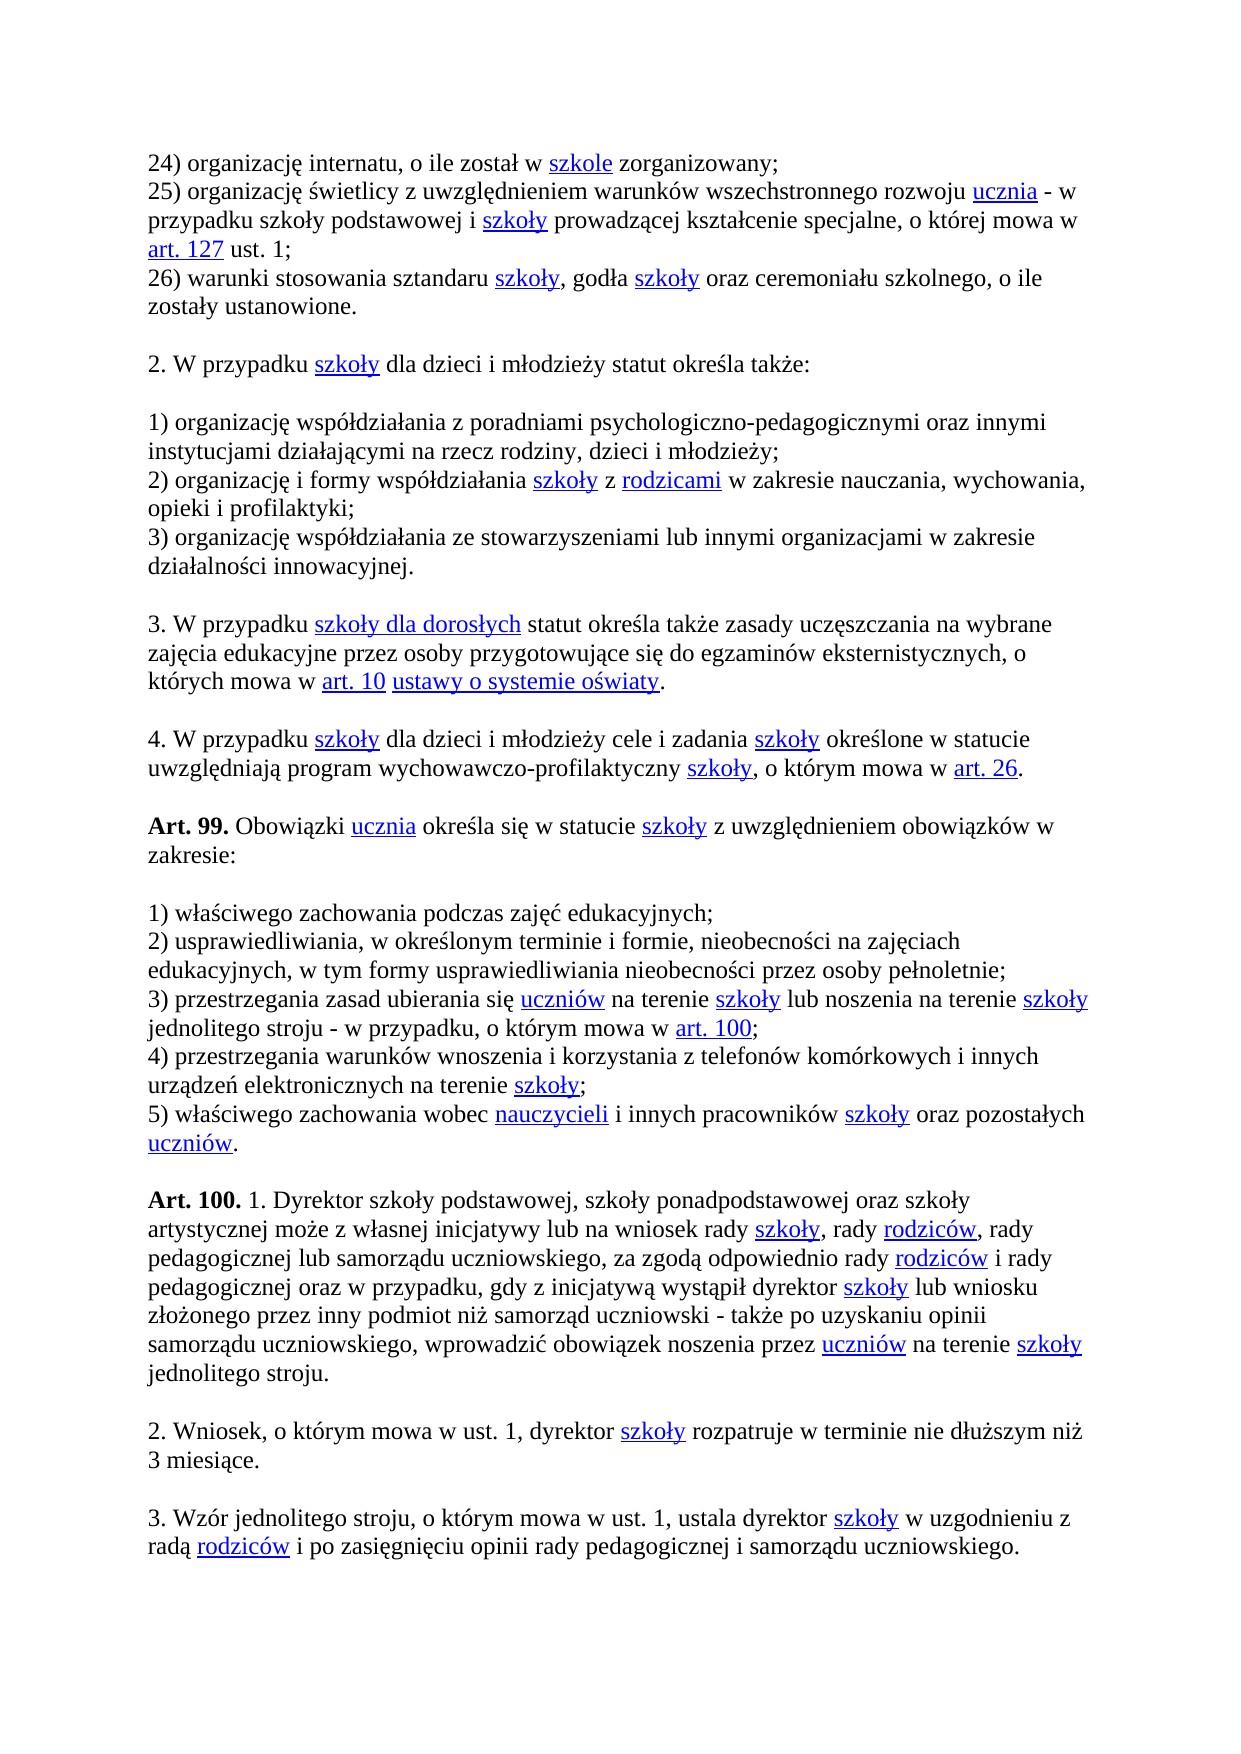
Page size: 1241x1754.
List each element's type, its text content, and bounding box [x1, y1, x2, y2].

text 2) usprawiedliwiania, w określonym terminie i formie, nieobecności na zajęciach edukacyjnych, w tym formy usprawiedliwiania nieobecności przez osoby pełnoletnie; [148, 926, 1093, 984]
text 4. W przypadku szkoły dla dzieci i młodzieży cele i zadania szkoły określone w statucie uwzględniają program wychowawczo-profilaktyczny szkoły, o którym mowa w art. 26. [148, 724, 1093, 782]
text 4) przestrzegania warunków wnoszenia i korzystania z telefonów komórkowych i innych urządzeń elektronicznych na terenie szkoły; [148, 1041, 1093, 1099]
text Art. 100. 1. Dyrektor szkoły podstawowej, szkoły ponadpodstawowej oraz szkoły artystycznej może z własnej inicjatywy lub na wniosek rady szkoły, rady rodziców, rady pedagogicznej lub samorządu uczniowskiego, za zgodą odpowiednio rady rodziców i rady pedagogicznej oraz w przypadku, gdy z inicjatywą wystąpił dyrektor szkoły lub wniosku złożonego przez inny podmiot niż samorząd uczniowski - także po uzyskaniu opinii samorządu uczniowskiego, wprowadzić obowiązek noszenia przez uczniów na terenie szkoły jednolitego stroju. [148, 1186, 1093, 1387]
text Art. 99. Obowiązki ucznia określa się w statucie szkoły z uwzględnieniem obowiązków w zakresie: [148, 811, 1093, 868]
text 3. Wzór jednolitego stroju, o którym mowa w ust. 1, ustala dyrektor szkoły w uzgodnieniu z radą rodziców i po zasięgnięciu opinii rady pedagogicznej i samorządu uczniowskiego. [148, 1503, 1093, 1560]
text 1) organizację współdziałania z poradniami psychologiczno-pedagogicznymi oraz innymi instytucjami działającymi na rzecz rodziny, dzieci i młodzieży; [148, 407, 1093, 465]
text 25) organizację świetlicy z uwzględnieniem warunków wszechstronnego rozwoju ucznia - w przypadku szkoły podstawowej i szkoły prowadzącej kształcenie specjalne, o której mowa w art. 127 ust. 1; [148, 176, 1093, 263]
text 26) warunki stosowania sztandaru szkoły, godła szkoły oraz ceremoniału szkolnego, o ile zostały ustanowione. [148, 263, 1093, 320]
text 1) właściwego zachowania podczas zajęć edukacyjnych; [148, 898, 1093, 926]
text 2. Wniosek, o którym mowa w ust. 1, dyrektor szkoły rozpatruje w terminie nie dłuższym niż 3 miesiące. [148, 1416, 1093, 1473]
text 3) organizację współdziałania ze stowarzyszeniami lub innymi organizacjami w zakresie działalności innowacyjnej. [148, 522, 1093, 580]
text 5) właściwego zachowania wobec nauczycieli i innych pracowników szkoły oraz pozostałych uczniów. [148, 1099, 1093, 1156]
text 3) przestrzegania zasad ubierania się uczniów na terenie szkoły lub noszenia na terenie szkoły jednolitego stroju - w przypadku, o którym mowa w art. 100; [148, 984, 1093, 1041]
text 2) organizację i formy współdziałania szkoły z rodzicami w zakresie nauczania, wychowania, opieki i profilaktyki; [148, 465, 1093, 522]
text 3. W przypadku szkoły dla dorosłych statut określa także zasady uczęszczania na wybrane zajęcia edukacyjne przez osoby przygotowujące się do egzaminów eksternistycznych, o których mowa w art. 10 ustawy o systemie oświaty. [148, 609, 1093, 695]
text 2. W przypadku szkoły dla dzieci i młodzieży statut określa także: [148, 349, 1093, 378]
text 24) organizację internatu, o ile został w szkole zorganizowany; [148, 148, 1093, 176]
